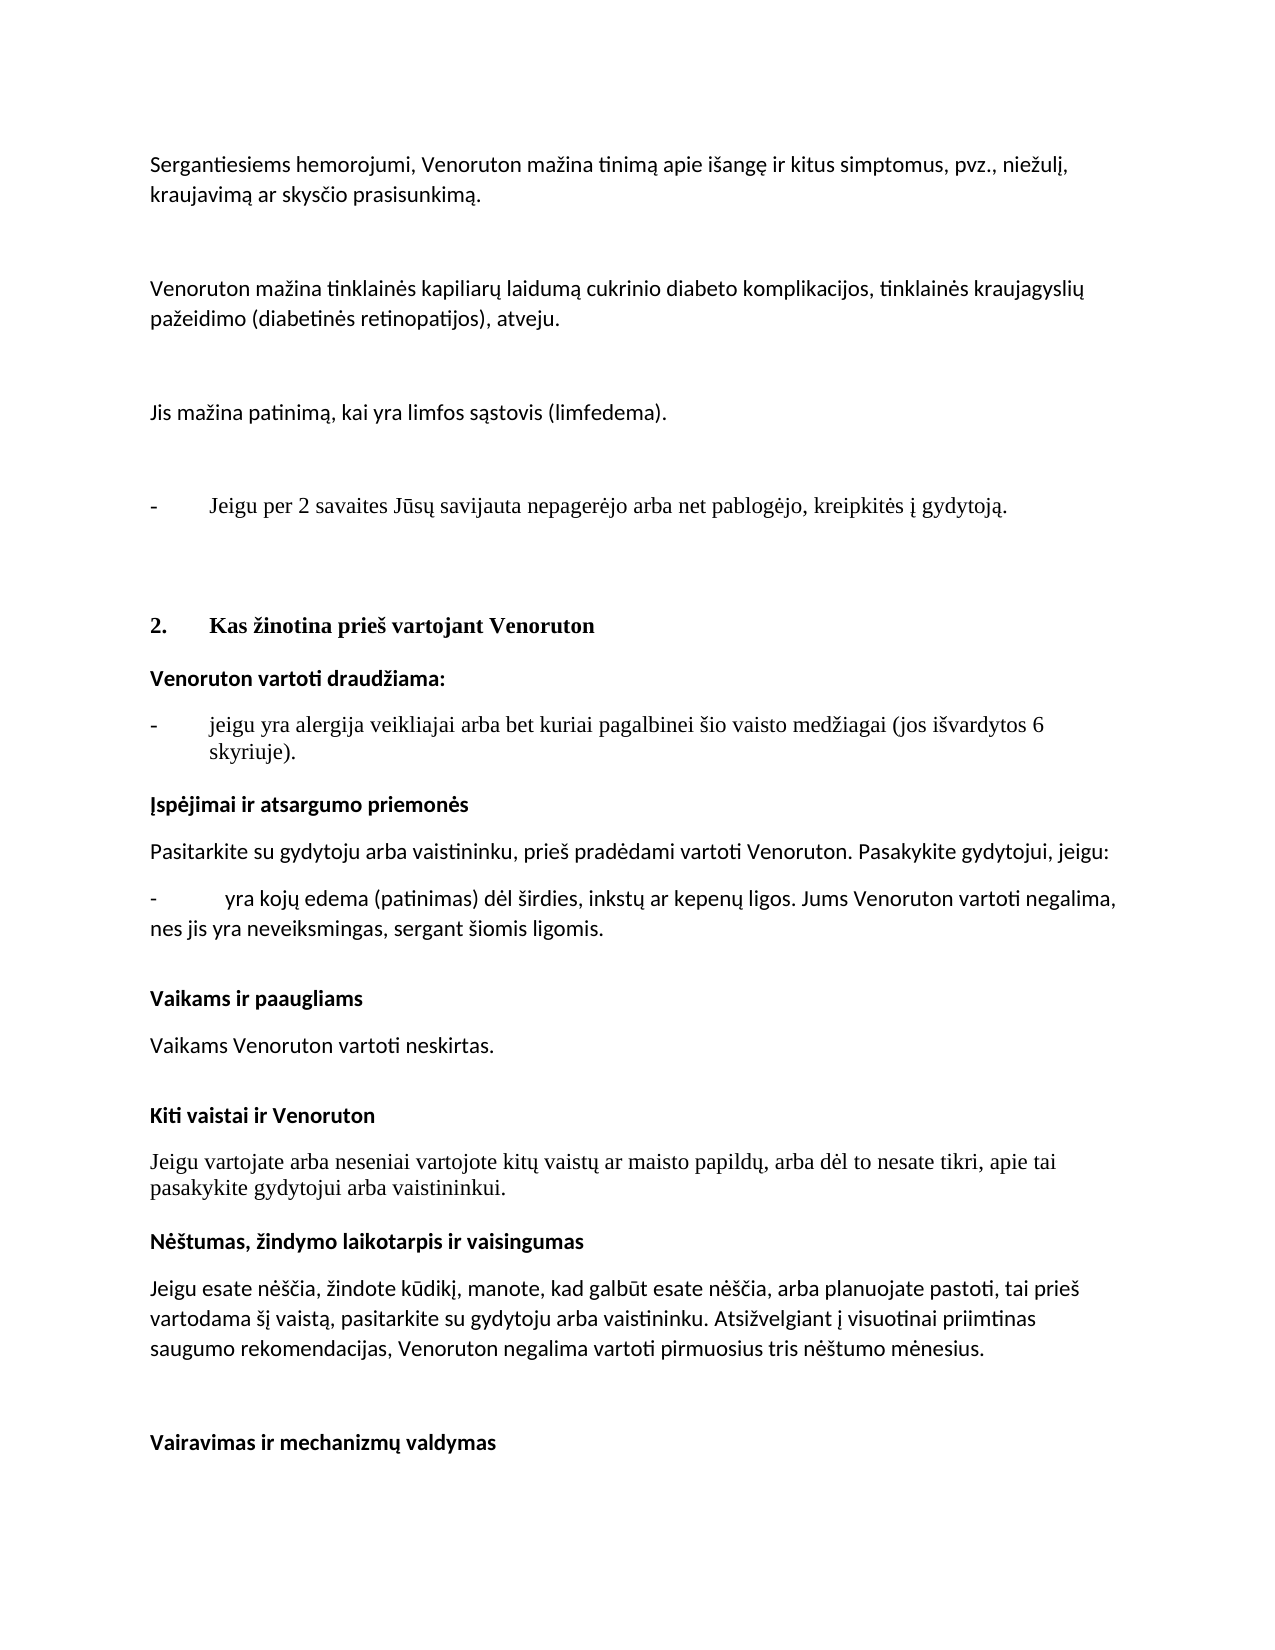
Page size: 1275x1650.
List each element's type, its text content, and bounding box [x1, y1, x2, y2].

text Venoruton mažina tinklainės kapiliarų laidumą cukrinio diabeto komplikacijos, tinklainės kraujagyslių pažeidimo (diabetinės retinopatijos), atveju. [150, 274, 1125, 332]
text Įspėjimai ir atsargumo priemonės [150, 790, 1125, 818]
text Vaikams ir paaugliams [150, 984, 1125, 1012]
text Jis mažina patinimą, kai yra limfos sąstovis (limfedema). [150, 398, 1125, 426]
text Kiti vaistai ir Venoruton [150, 1101, 1125, 1129]
text - yra kojų edema (patinimas) dėl širdies, inkstų ar kepenų ligos. Jums Venoruton vartoti negalima, nes jis yra neveiksmingas, sergant šiomis ligomis. [150, 884, 1125, 942]
text Venoruton vartoti draudžiama: [150, 664, 1125, 692]
text 2. Kas žinotina prieš vartojant Venoruton [150, 612, 1125, 638]
text Jeigu vartojate arba neseniai vartojote kitų vaistų ar maisto papildų, arba dėl to nesate tikri, apie tai pasakykite gydytojui arba vaistininkui. [150, 1148, 1125, 1200]
text Vairavimas ir mechanizmų valdymas [150, 1428, 1125, 1456]
text Pasitarkite su gydytoju arba vaistininku, prieš pradėdami vartoti Venoruton. Pasakykite gydytojui, jeigu: [150, 837, 1125, 865]
text Nėštumas, žindymo laikotarpis ir vaisingumas [150, 1227, 1125, 1255]
text Jeigu per 2 savaites Jūsų savijauta nepagerėjo arba net pablogėjo, kreipkitės į gydytoją. [150, 492, 1125, 518]
text jeigu yra alergija veikliajai arba bet kuriai pagalbinei šio vaisto medžiagai (jos išvardytos 6 skyriuje). [150, 711, 1125, 764]
text Vaikams Venoruton vartoti neskirtas. [150, 1031, 1125, 1059]
text Jeigu esate nėščia, žindote kūdikį, manote, kad galbūt esate nėščia, arba planuojate pastoti, tai prieš vartodama šį vaistą, pasitarkite su gydytoju arba vaistininku. Atsižvelgiant į visuotinai priimtinas saugumo rekomendacijas, Venoruton negalima vartoti pirmuosius tris nėštumo mėnesius. [150, 1274, 1125, 1362]
text Sergantiesiems hemorojumi, Venoruton mažina tinimą apie išangę ir kitus simptomus, pvz., niežulį, kraujavimą ar skysčio prasisunkimą. [150, 150, 1125, 208]
